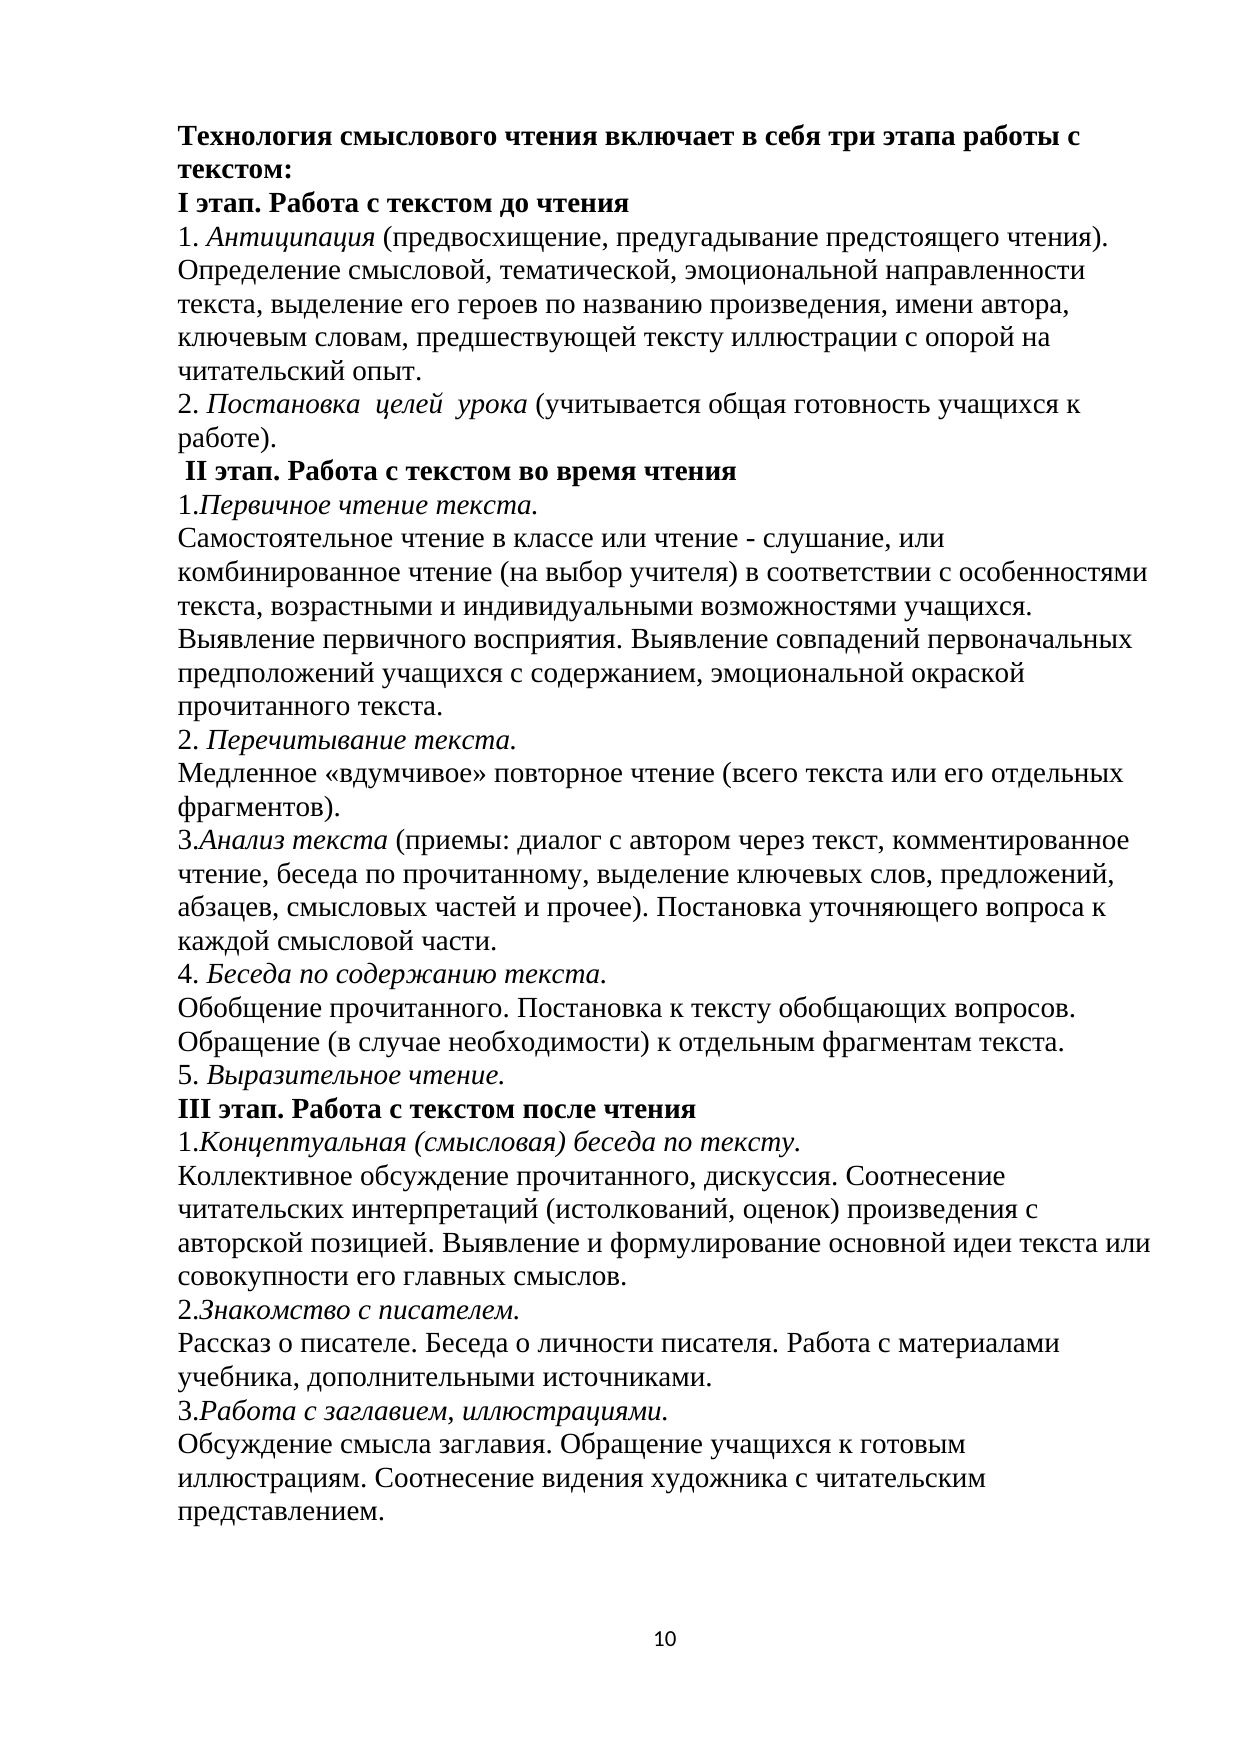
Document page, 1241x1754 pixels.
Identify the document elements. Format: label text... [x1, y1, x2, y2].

text 2. Постановка целей урока (учитывается общая готовность учащихся к работе). [177, 386, 1152, 453]
text II этап. Работа с текстом во время чтения [177, 453, 1152, 487]
text Коллективное обсуждение прочитанного, дискуссия. Соотнесение читательских интерпретаций (истолкований, оценок) произведения с авторской позицией. Выявление и формулирование основной идеи текста или совокупности его главных смыслов. [177, 1158, 1152, 1292]
text Технология смыслового чтения включает в себя три этапа работы с текстом: [177, 118, 1152, 185]
text 3.Работа с заглавием, иллюстрациями. [177, 1393, 1152, 1426]
text 3.Анализ текста (приемы: диалог с автором через текст, комментированное чтение, беседа по прочитанному, выделение ключевых слов, предложений, абзацев, смысловых частей и прочее). Постановка уточняющего вопроса к каждой смысловой части. [177, 822, 1152, 957]
text III этап. Работа с текстом после чтения [177, 1091, 1152, 1124]
text Самостоятельное чтение в классе или чтение - слушание, или комбинированное чтение (на выбор учителя) в соответствии с особенностями текста, возрастными и индивидуальными возможностями учащихся. Выявление первичного восприятия. Выявление совпадений первоначальных предположений учащихся с содержанием, эмоциональной окраской прочитанного текста. [177, 521, 1152, 722]
text Обсуждение смысла заглавия. Обращение учащихся к готовым иллюстрациям. Соотнесение видения художника с читательским представлением. [177, 1426, 1152, 1527]
text 5. Выразительное чтение. [177, 1057, 1152, 1091]
text Обобщение прочитанного. Постановка к тексту обобщающих вопросов. Обращение (в случае необходимости) к отдельным фрагментам текста. [177, 990, 1152, 1057]
text 2. Перечитывание текста. [177, 722, 1152, 755]
text I этап. Работа с текстом до чтения [177, 185, 1152, 219]
text 1.Концептуальная (смысловая) беседа по тексту. [177, 1124, 1152, 1158]
text 1.Первичное чтение текста. [177, 487, 1152, 521]
text Медленное «вдумчивое» повторное чтение (всего текста или его отдельных фрагментов). [177, 755, 1152, 822]
text Рассказ о писателе. Беседа о личности писателя. Работа с материалами учебника, дополнительными источниками. [177, 1326, 1152, 1393]
text 4. Беседа по содержанию текста. [177, 957, 1152, 990]
text 2.Знакомство с писателем. [177, 1292, 1152, 1326]
text 1. Антиципация (предвосхищение, предугадывание предстоящего чтения). Определение смысловой, тематической, эмоциональной направленности текста, выделение его героев по названию произведения, имени автора, ключевым словам, предшествующей тексту иллюстрации с опорой на читательский опыт. [177, 219, 1152, 386]
